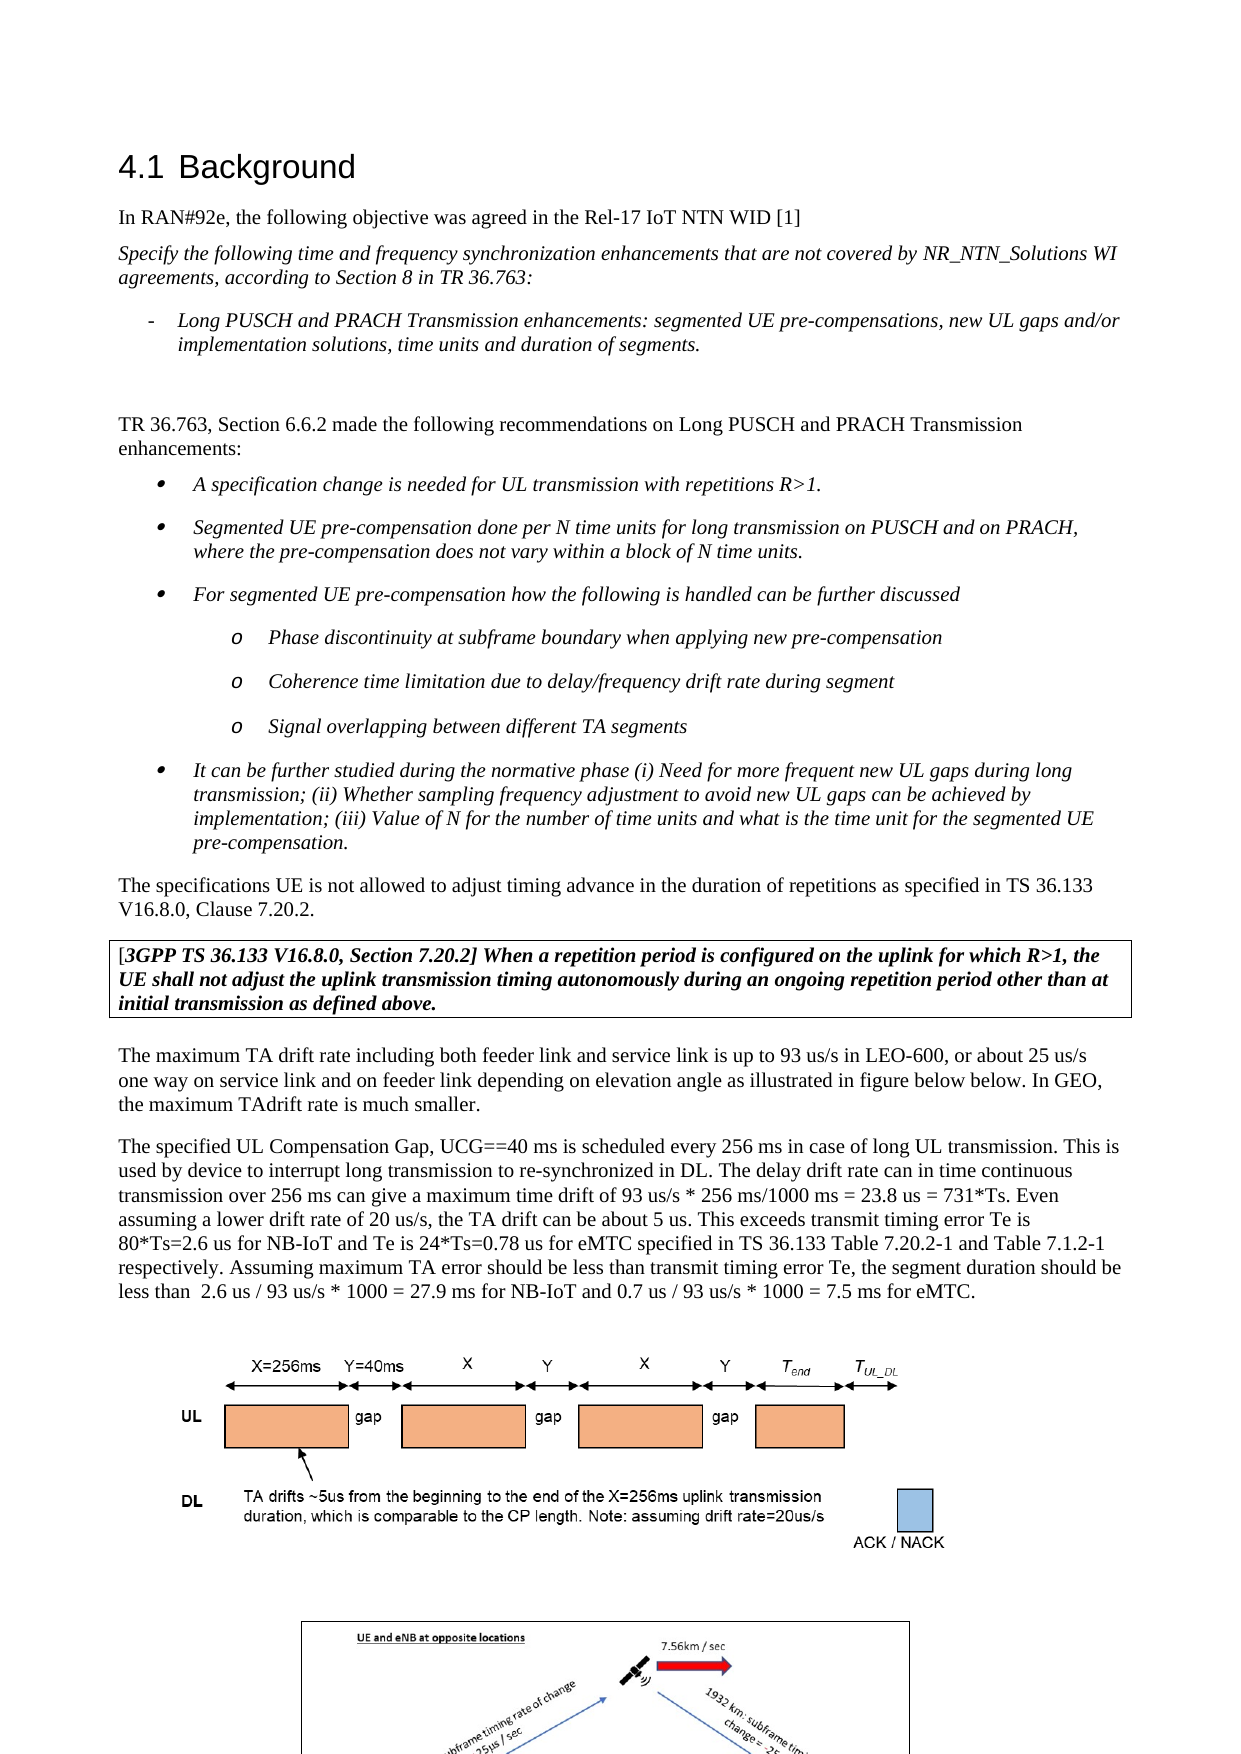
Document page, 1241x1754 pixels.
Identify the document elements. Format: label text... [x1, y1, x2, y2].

picture [118, 1321, 1056, 1573]
picture [316, 1629, 894, 1754]
text Specify the following time and frequency synchronization enhancements that are not covered by NR_NTN_Solutions WI agreements, according to Section 8 in TR 36.763: [118, 241, 1122, 289]
subtitle Background [118, 147, 1122, 186]
text The maximum TA drift rate including both feeder link and service link is up to 93 us/s in LEO-600, or about 25 us/s one way on service link and on feeder link depending on elevation angle as illustrated in figure below below. In GEO, the maximum TAdrift rate is much smaller. [118, 1043, 1122, 1116]
list Phase discontinuity at subframe boundary when applying new pre-compensation [231, 625, 1122, 650]
text - Long PUSCH and PRACH Transmission enhancements: segmented UE pre-compensations, new UL gaps and/or implementation solutions, time units and duration of segments. [148, 308, 1122, 356]
text [3GPP TS 36.133 V16.8.0, Section 7.20.2] When a repetition period is configured on the uplink for which R>1, the UE shall not adjust the uplink transmission timing autonomously during an ongoing repetition period other than at initial transmission as defined above. [110, 941, 1131, 1017]
list For segmented UE pre-compensation how the following is handled can be further discussed [156, 582, 1122, 606]
text The specified UL Compensation Gap, UCG==40 ms is scheduled every 256 ms in case of long UL transmission. This is used by device to interrupt long transmission to re-synchronized in DL. The delay drift rate can in time continuous transmission over 256 ms can give a maximum time drift of 93 us/s * 256 ms/1000 ms = 23.8 us = 731*Ts. Even assuming a lower drift rate of 20 us/s, the TA drift can be about 5 us. This exceeds transmit timing error Te is 80*Ts=2.6 us for NB-IoT and Te is 24*Ts=0.78 us for eMTC specified in TS 36.133 Table 7.20.2-1 and Table 7.1.2-1 respectively. Assuming maximum TA error should be less than transmit timing error Te, the segment duration should be less than 2.6 us / 93 us/s * 1000 = 27.9 ms for NB-IoT and 0.7 us / 93 us/s * 1000 = 7.5 ms for eMTC. [118, 1134, 1122, 1303]
text In RAN#92e, the following objective was agreed in the Rel-17 IoT NTN WID [1] [118, 205, 1122, 229]
text The specifications UE is not allowed to adjust timing advance in the duration of repetitions as specified in TS 36.133 V16.8.0, Clause 7.20.2. [118, 873, 1122, 921]
list A specification change is needed for UL transmission with repetitions R>1. [156, 472, 1122, 496]
list Segmented UE pre-compensation done per N time units for long transmission on PUSCH and on PRACH, where the pre-compensation does not vary within a block of N time units. [156, 515, 1122, 563]
list Signal overlapping between different TA segments [231, 714, 1122, 739]
text TR 36.763, Section 6.6.2 made the following recommendations on Long PUSCH and PRACH Transmission enhancements: [118, 412, 1122, 460]
list It can be further studied during the normative phase (i) Need for more frequent new UL gaps during long transmission; (ii) Whether sampling frequency adjustment to avoid new UL gaps can be achieved by implementation; (iii) Value of N for the number of time units and what is the time unit for the segmented UE pre-compensation. [156, 758, 1122, 854]
list Coherence time limitation due to delay/frequency drift rate during segment [231, 669, 1122, 695]
